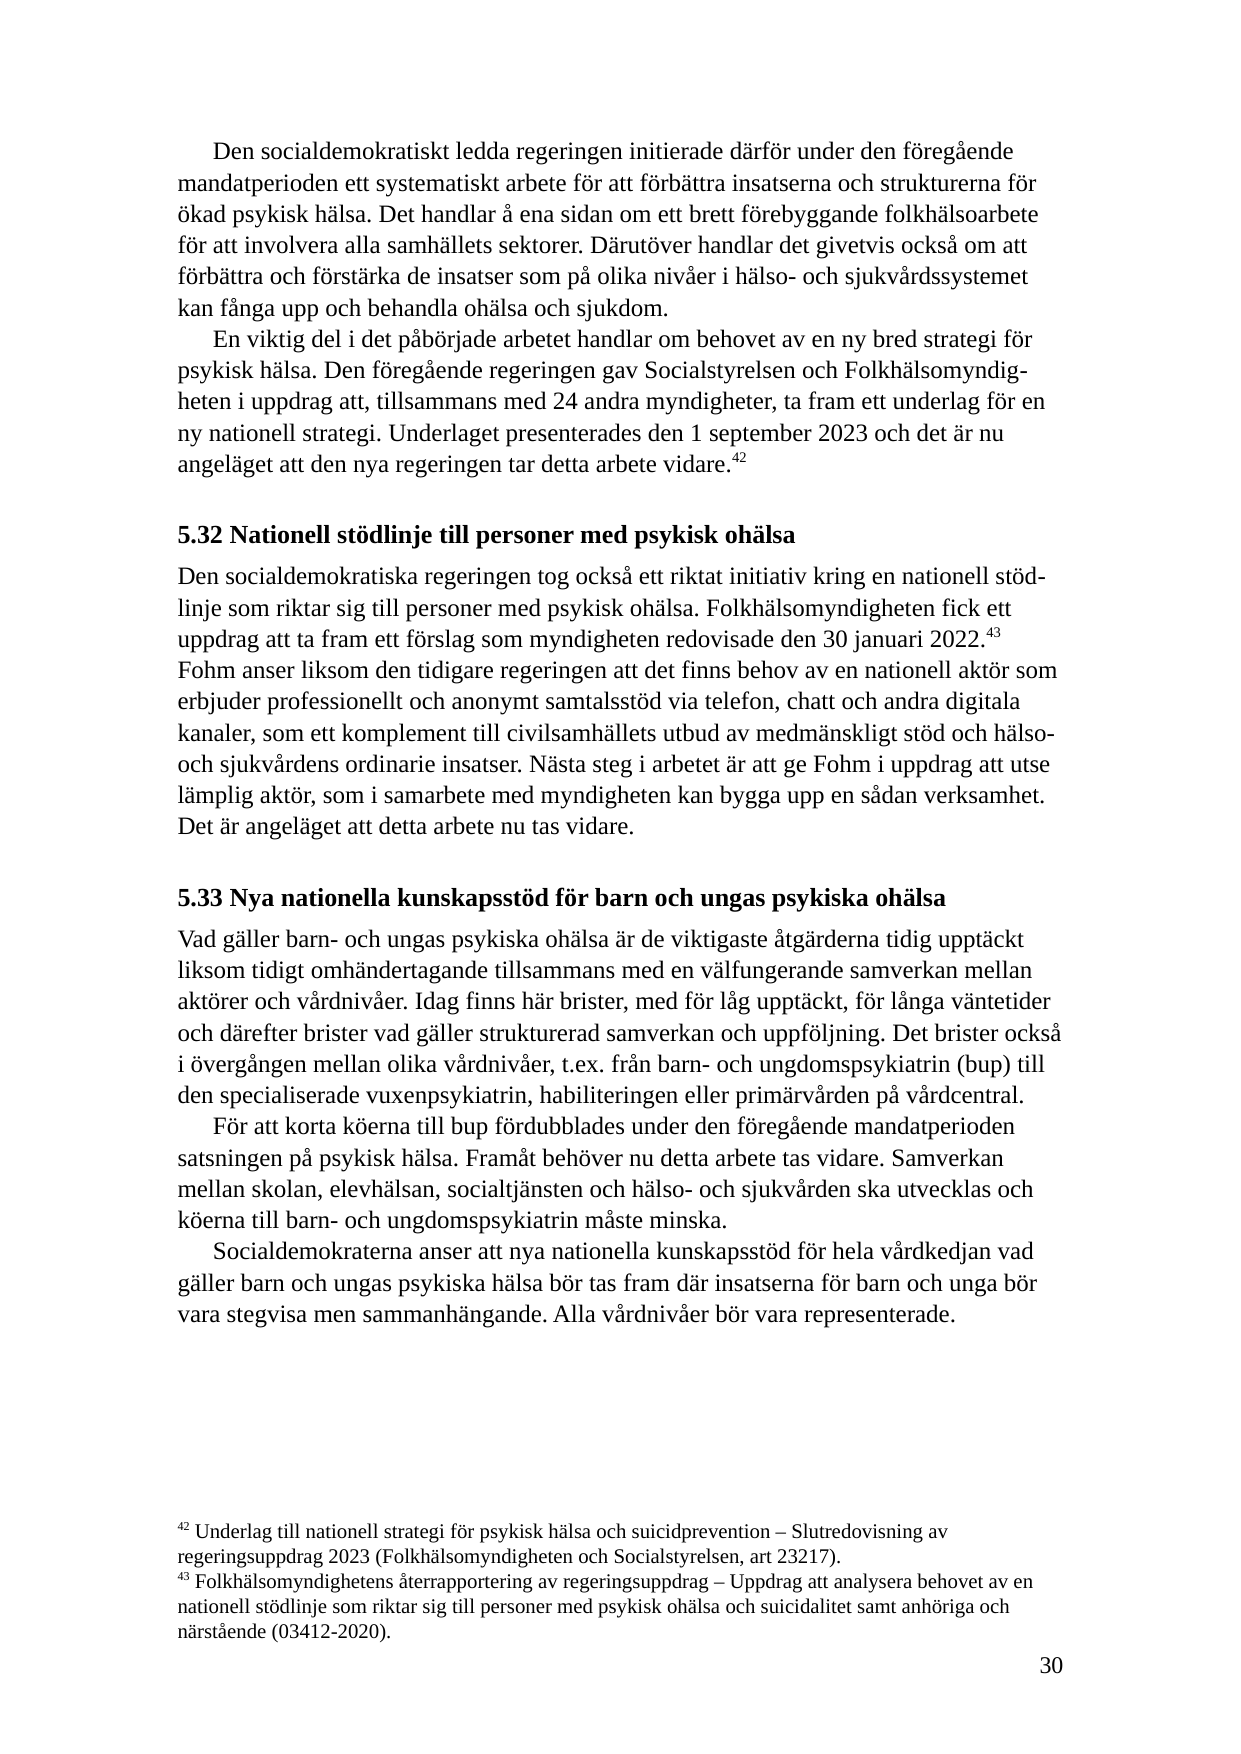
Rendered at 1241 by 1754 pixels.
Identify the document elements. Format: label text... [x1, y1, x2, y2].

text En viktig del i det påbörjade arbetet handlar om behovet av en ny bred strategi för psykisk hälsa. Den föregående regeringen gav Socialstyrelsen och Folkhälsomyndigheten i uppdrag att, tillsammans med 24 andra myndigheter, ta fram ett underlag för en ny nationell strategi. Underlaget presenterades den 1 september 2023 och det är nu angeläget att den nya regeringen tar detta arbete vidare. [177, 321, 1063, 478]
text Vad gäller barn- och ungas psykiska ohälsa är de viktigaste åtgärderna tidig upptäckt liksom tidigt omhändertagande tillsammans med en välfungerande samverkan mellan aktörer och vårdnivåer. Idag finns här brister, med för låg upptäckt, för långa väntetider och därefter brister vad gäller strukturerad samverkan och uppföljning. Det brister också i övergången mellan olika vårdnivåer, t.ex. från barn- och ungdomspsykiatrin (bup) till den specialiserade vuxenpsykiatrin, habiliteringen eller primärvården på vårdcentral. [177, 921, 1063, 1109]
text Den socialdemokratiska regeringen tog också ett riktat initiativ kring en nationell stödlinje som riktar sig till personer med psykisk ohälsa. Folkhälsomyndigheten fick ett uppdrag att ta fram ett förslag som myndigheten redovisade den 30 januari 2022. Fohm anser liksom den tidigare regeringen att det finns behov av en nationell aktör som erbjuder professionellt och anonymt samtalsstöd via telefon, chatt och andra digitala kanaler, som ett komplement till civilsamhällets utbud av medmänskligt stöd och hälso- och sjukvårdens ordinarie insatser. Nästa steg i arbetet är att ge Fohm i uppdrag att utse lämplig aktör, som i samarbete med myndigheten kan bygga upp en sådan verksamhet. Det är angeläget att detta arbete nu tas vidare. [177, 559, 1063, 840]
text Den socialdemokratiskt ledda regeringen initierade därför under den föregående mandatperioden ett systematiskt arbete för att förbättra insatserna och strukturerna för ökad psykisk hälsa. Det handlar å ena sidan om ett brett förebyggande folkhälsoarbete för att involvera alla samhällets sektorer. Därutöver handlar det givetvis också om att förbättra och förstärka de insatser som på olika nivåer i hälso- och sjukvårdssystemet kan fånga upp och behandla ohälsa och sjukdom. [177, 134, 1063, 321]
text Socialdemokraterna anser att nya nationella kunskapsstöd för hela vårdkedjan vad gäller barn och ungas psykiska hälsa bör tas fram där insatserna för barn och unga bör vara stegvisa men sammanhängande. Alla vårdnivåer bör vara representerade. [177, 1234, 1063, 1328]
text För att korta köerna till bup fördubblades under den föregående mandatperioden satsningen på psykisk hälsa. Framåt behöver nu detta arbete tas vidare. Samverkan mellan skolan, elevhälsan, socialtjänsten och hälso- och sjukvården ska utvecklas och köerna till barn- och ungdomspsykiatrin måste minska. [177, 1109, 1063, 1234]
text Nya nationella kunskapsstöd för barn och ungas psykiska ohälsa [177, 878, 1063, 913]
text Nationell stödlinje till personer med psykisk ohälsa [177, 515, 1063, 551]
